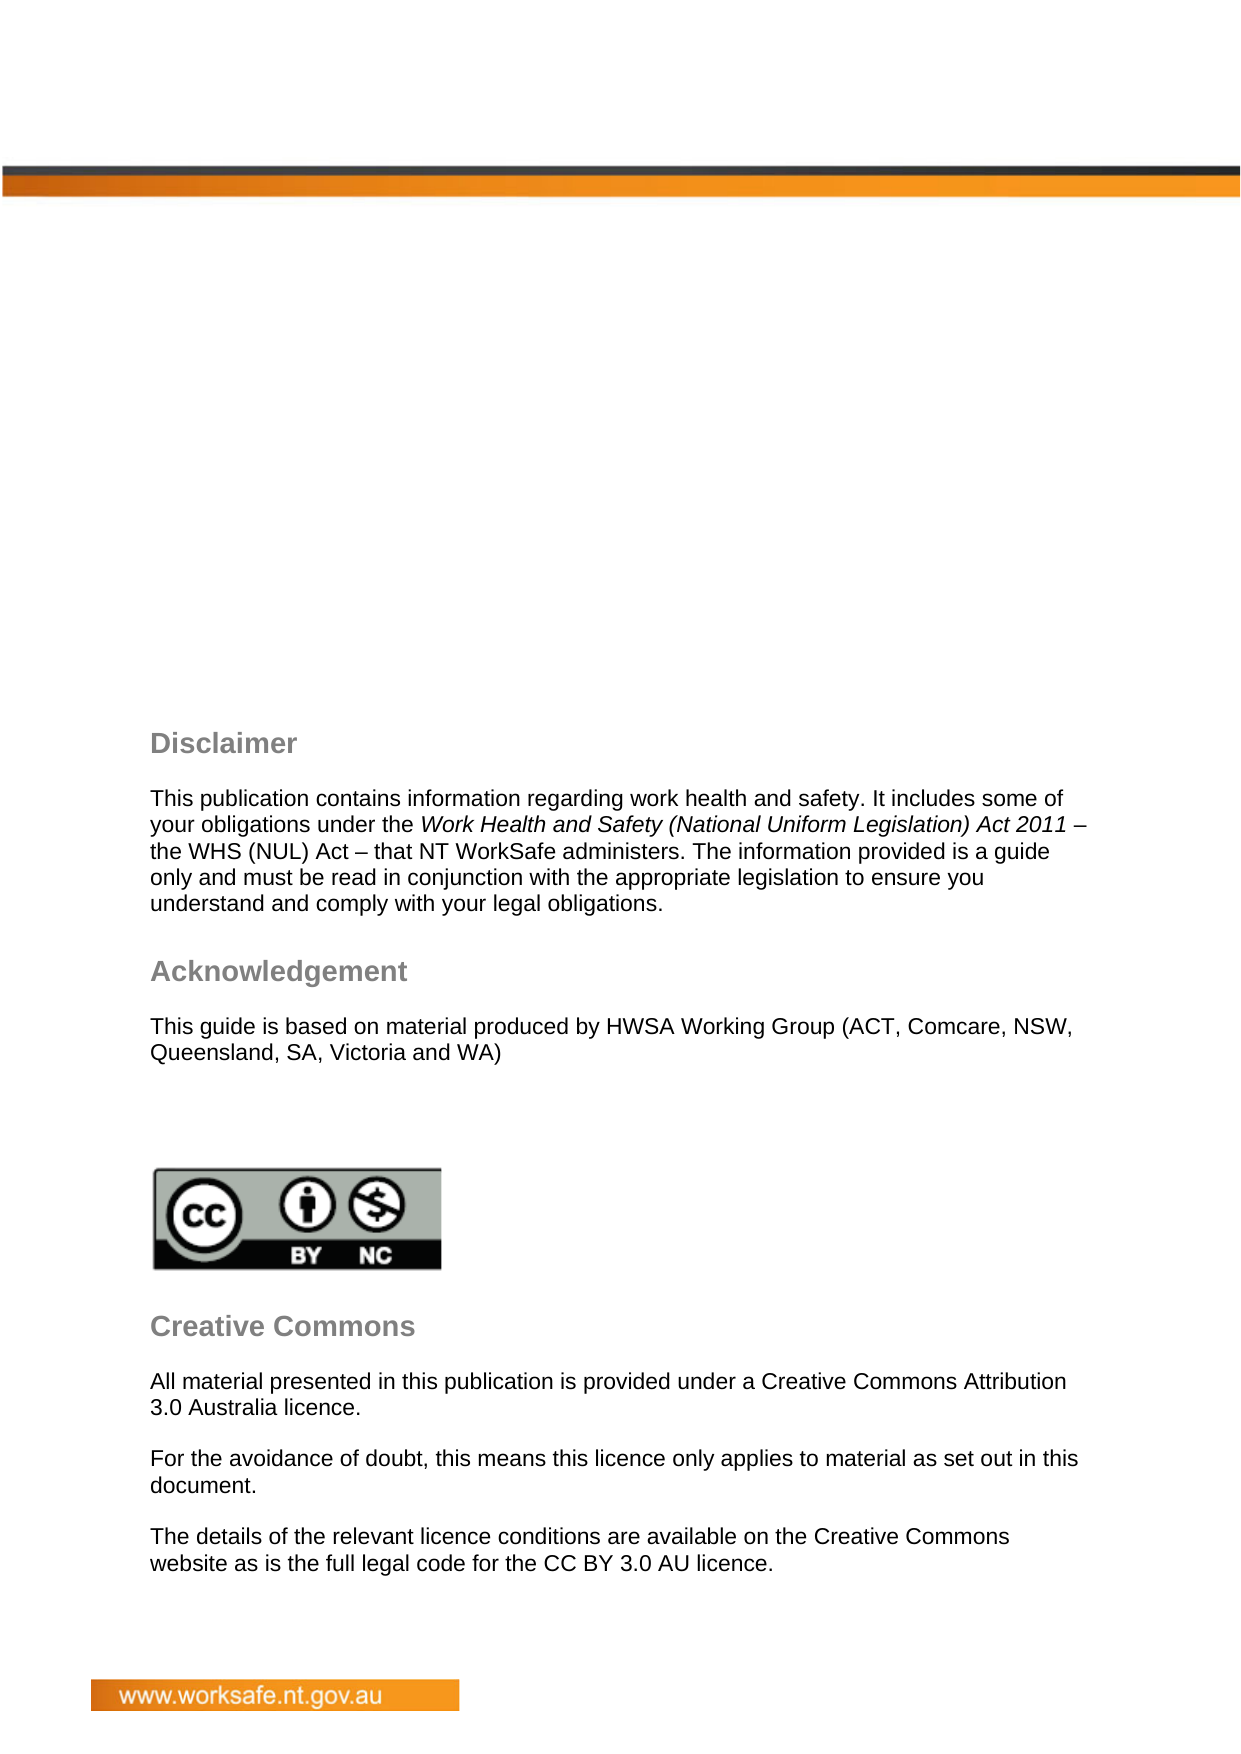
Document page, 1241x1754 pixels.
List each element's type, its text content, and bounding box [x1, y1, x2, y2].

picture [2, 29, 1241, 214]
text Disclaimer [150, 726, 1090, 760]
text The details of the relevant licence conditions are available on the Creative Commons website as is the full legal code for the CC BY 3.0 AU licence. [150, 1523, 1090, 1576]
text This guide is based on material produced by HWSA Working Group (ACT, Comcare, NSW, Queensland, SA, Victoria and WA) [150, 1013, 1090, 1065]
picture [91, 1679, 460, 1711]
text Acknowledgement [150, 954, 1090, 988]
text For the avoidance of doubt, this means this licence only applies to material as set out in this document. [150, 1445, 1090, 1498]
text All material presented in this publication is provided under a Creative Commons Attribution 3.0 Australia licence. [150, 1368, 1090, 1420]
text This publication contains information regarding work health and safety. It includes some of your obligations under the Work Health and Safety (National Uniform Legislation) Act 2011 – the WHS (NUL) Act – that NT WorkSafe administers. The information provided is a guide only and must be read in conjunction with the appropriate legislation to ensure you understand and comply with your legal obligations. [150, 785, 1090, 917]
text Creative Commons [150, 1309, 1090, 1343]
